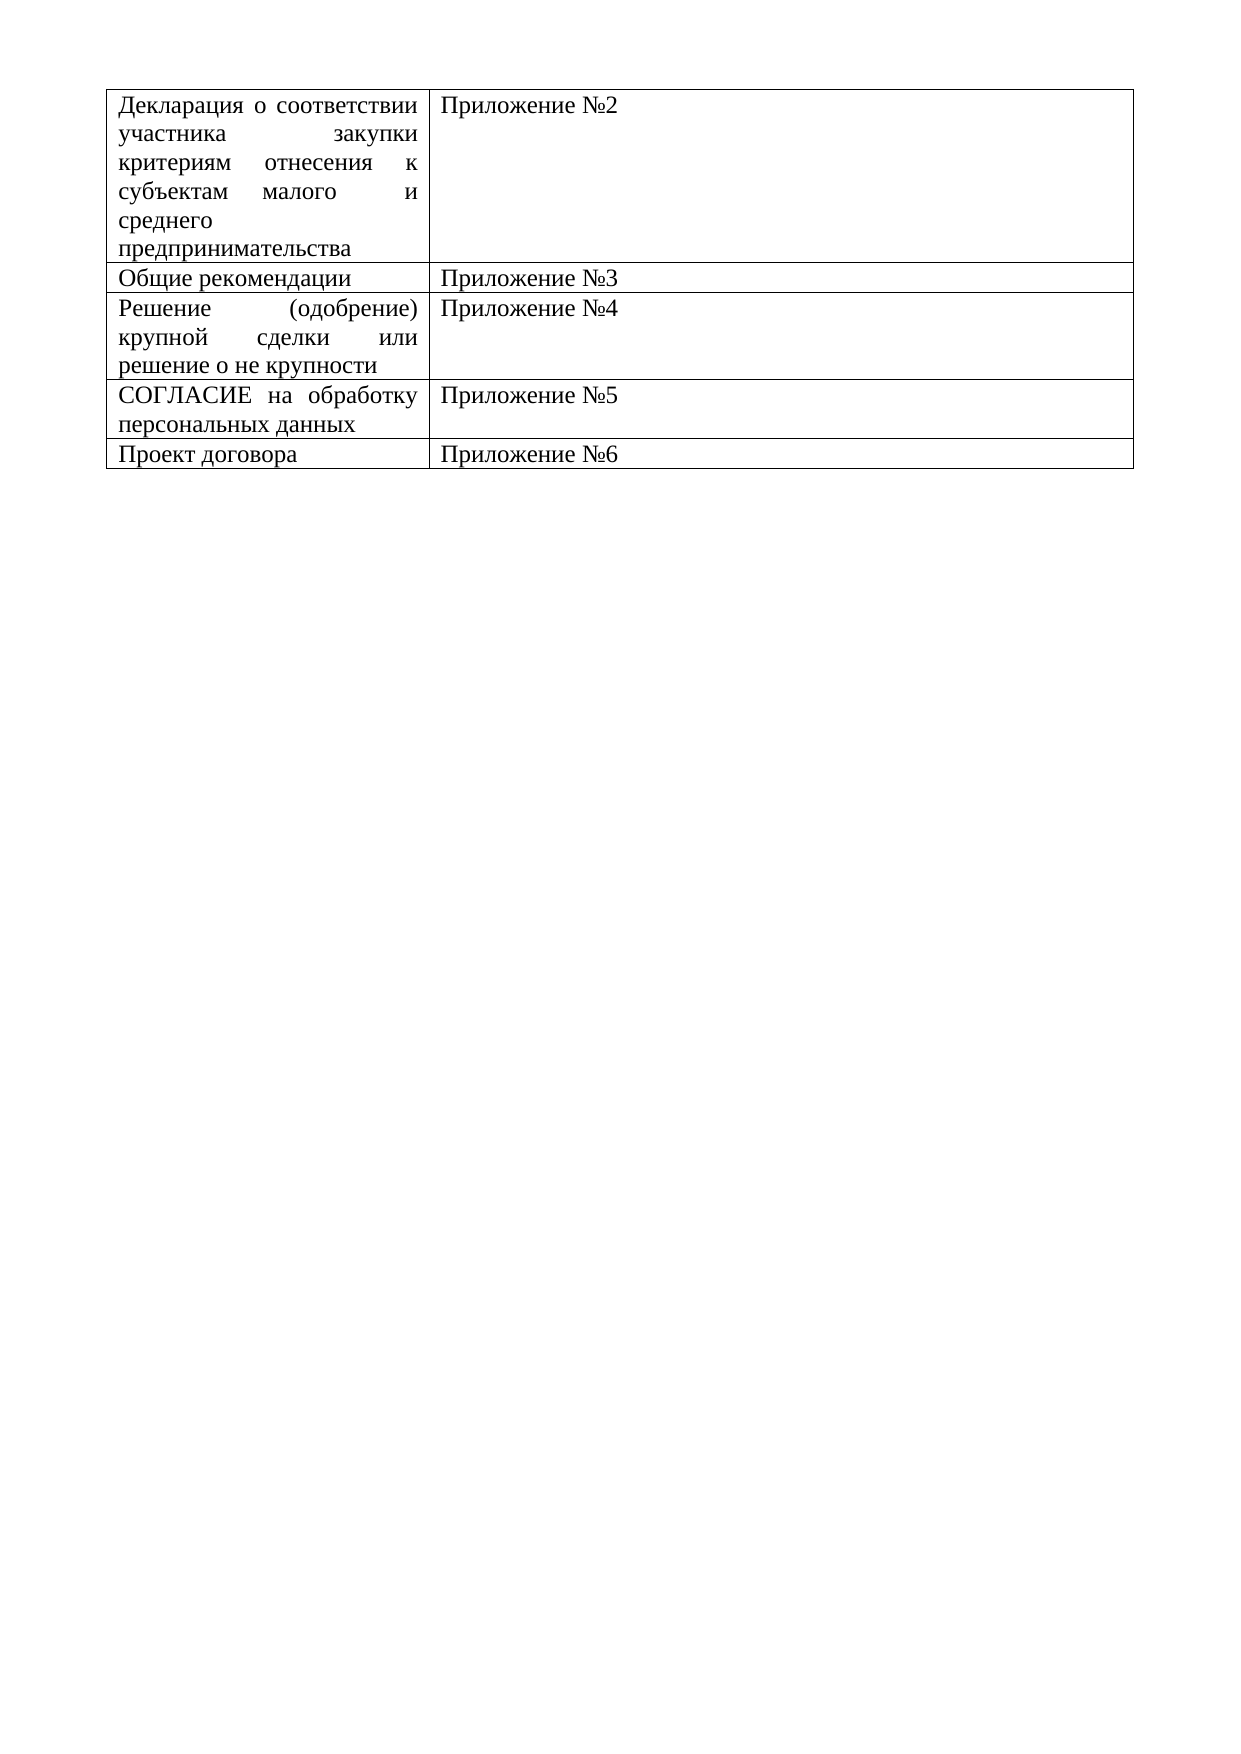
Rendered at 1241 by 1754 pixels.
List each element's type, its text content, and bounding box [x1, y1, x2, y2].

table_cell СОГЛАСИЕ на обработку персональных данных [107, 380, 429, 438]
table_cell Общие рекомендации [107, 263, 429, 292]
table_cell Приложение №2 [430, 90, 1133, 262]
table_cell Декларация о соответствии участника закупки критериям отнесения к субъектам малого и среднего предпринимательства [107, 90, 429, 262]
table_cell Приложение №5 [430, 380, 1133, 438]
table_cell Решение (одобрение) крупной сделки или решение о не крупности [107, 293, 429, 379]
table_cell Проект договора [107, 439, 429, 468]
table_cell Приложение №4 [430, 293, 1133, 379]
table_cell Приложение №3 [430, 263, 1133, 292]
table_cell Приложение №6 [430, 439, 1133, 468]
